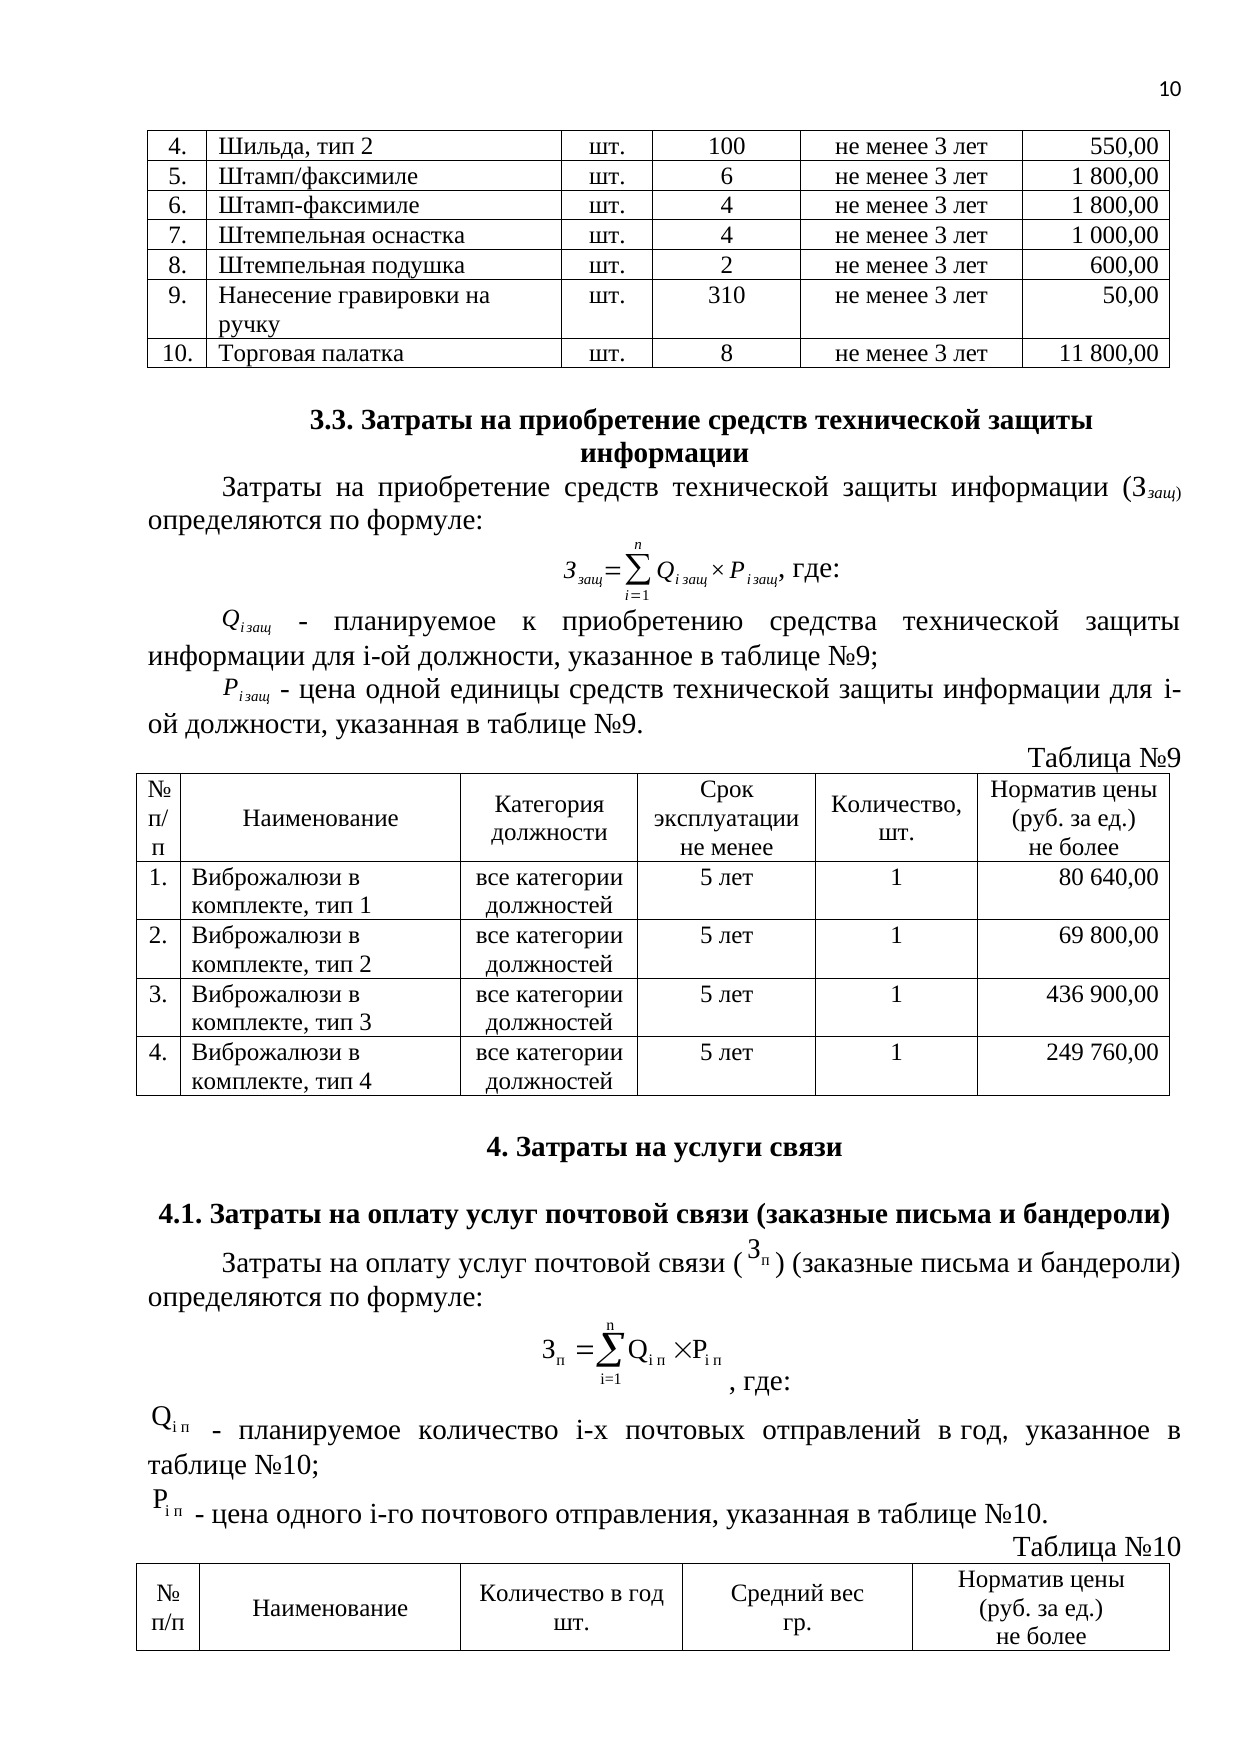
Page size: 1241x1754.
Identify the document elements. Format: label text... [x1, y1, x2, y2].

table_header Наименование [200, 1564, 460, 1650]
table_cell не менее 3 лет [801, 280, 1022, 337]
table_cell шт. [562, 280, 652, 337]
table_cell 1 000,00 [1023, 220, 1169, 249]
table_header Количество в год шт. [461, 1564, 682, 1650]
table_cell 69 800,00 [978, 920, 1169, 978]
table_cell 6. [148, 191, 206, 219]
table_cell 100 [653, 131, 800, 160]
table_cell 2 [653, 250, 800, 279]
table_cell 4 [653, 191, 800, 219]
table_cell Виброжалюзи в комплекте, тип 3 [181, 979, 460, 1036]
table_cell шт. [562, 191, 652, 219]
table_cell 436 900,00 [978, 979, 1169, 1036]
table_cell все категории должностей [461, 862, 637, 919]
table_cell 1 800,00 [1023, 191, 1169, 219]
table_cell шт. [562, 161, 652, 189]
table_cell 1 [816, 1037, 977, 1095]
table_cell 6 [653, 161, 800, 189]
table_cell 600,00 [1023, 250, 1169, 279]
table_cell все категории должностей [461, 920, 637, 978]
table_header Средний вес гр. [683, 1564, 912, 1650]
table_cell шт. [562, 220, 652, 249]
text Затраты на оплату услуг почтовой связи () (заказные письма и бандероли) определяются по формуле: [148, 1230, 1181, 1312]
table_cell 11 800,00 [1023, 339, 1169, 367]
table_cell Нанесение гравировки на ручку [207, 280, 561, 337]
table_cell Шильда, тип 2 [207, 131, 561, 160]
table_cell Штемпельная оснастка [207, 220, 561, 249]
table_cell 1 800,00 [1023, 161, 1169, 189]
table_cell шт. [562, 339, 652, 367]
table_cell 1 [816, 862, 977, 919]
table_cell 1 [816, 979, 977, 1036]
table_cell Штемпельная подушка [207, 250, 561, 279]
table_cell Торговая палатка [207, 339, 561, 367]
table_cell 1 [816, 920, 977, 978]
table_cell 10. [148, 339, 206, 367]
text Таблица №10 [148, 1529, 1181, 1563]
table_cell 2. [137, 920, 180, 978]
table_cell 249 760,00 [978, 1037, 1169, 1095]
table_cell не менее 3 лет [801, 220, 1022, 249]
table_cell 80 640,00 [978, 862, 1169, 919]
text 3.3. Затраты на приобретение средств технической защиты информации [148, 402, 1181, 469]
text Таблица №9 [148, 740, 1181, 773]
text 4. Затраты на услуги связи [148, 1129, 1181, 1163]
table_header № п/п [137, 774, 180, 861]
table_header Категория должности [461, 774, 637, 861]
table_cell не менее 3 лет [801, 191, 1022, 219]
table_header № п/п [137, 1564, 199, 1650]
table_cell 50,00 [1023, 280, 1169, 337]
table_cell все категории должностей [461, 1037, 637, 1095]
text - планируемое количество i-х почтовых отправлений в год, указанное в таблице №10; [148, 1397, 1181, 1480]
table_cell Виброжалюзи в комплекте, тип 4 [181, 1037, 460, 1095]
table_cell 4 [653, 220, 800, 249]
table_header Наименование [181, 774, 460, 861]
table_cell 5 лет [638, 862, 815, 919]
table_cell не менее 3 лет [801, 131, 1022, 160]
table_cell 3. [137, 979, 180, 1036]
table_cell 5 лет [638, 979, 815, 1036]
table_cell не менее 3 лет [801, 161, 1022, 189]
table_cell 5. [148, 161, 206, 189]
table_cell Штамп-факсимиле [207, 191, 561, 219]
table_cell 7. [148, 220, 206, 249]
table_cell 9. [148, 280, 206, 337]
table_cell 1. [137, 862, 180, 919]
table_cell Штамп/факсимиле [207, 161, 561, 189]
table_header Количество, шт. [816, 774, 977, 861]
table_cell 4. [137, 1037, 180, 1095]
text , где: [148, 1312, 1181, 1397]
table_cell Виброжалюзи в комплекте, тип 1 [181, 862, 460, 919]
text - планируемое к приобретению средства технической защиты информации для i-ой должности, указанное в таблице №9; [148, 603, 1181, 671]
table_cell все категории должностей [461, 979, 637, 1036]
table_cell 310 [653, 280, 800, 337]
table_cell 8 [653, 339, 800, 367]
text , где: [148, 536, 1181, 603]
table_cell шт. [562, 250, 652, 279]
table_cell Виброжалюзи в комплекте, тип 2 [181, 920, 460, 978]
table_cell 5 лет [638, 920, 815, 978]
table_cell 8. [148, 250, 206, 279]
table_cell 550,00 [1023, 131, 1169, 160]
table_header Срок эксплуатации не менее [638, 774, 815, 861]
table_cell шт. [562, 131, 652, 160]
table_cell не менее 3 лет [801, 339, 1022, 367]
table_header Норматив цены (руб. за ед.) не более [913, 1564, 1169, 1650]
text - цена одной единицы средств технической защиты информации для i-ой должности, указанная в таблице №9. [148, 671, 1181, 740]
table_cell 4. [148, 131, 206, 160]
table_header Норматив цены (руб. за ед.) не более [978, 774, 1169, 861]
text - цена одного i-го почтового отправления, указанная в таблице №10. [148, 1480, 1181, 1529]
table_cell 5 лет [638, 1037, 815, 1095]
text 4.1. Затраты на оплату услуг почтовой связи (заказные письма и бандероли) [148, 1196, 1181, 1230]
table_cell не менее 3 лет [801, 250, 1022, 279]
text Затраты на приобретение средств технической защиты информации (Ззащ) определяются по формуле: [148, 469, 1181, 536]
